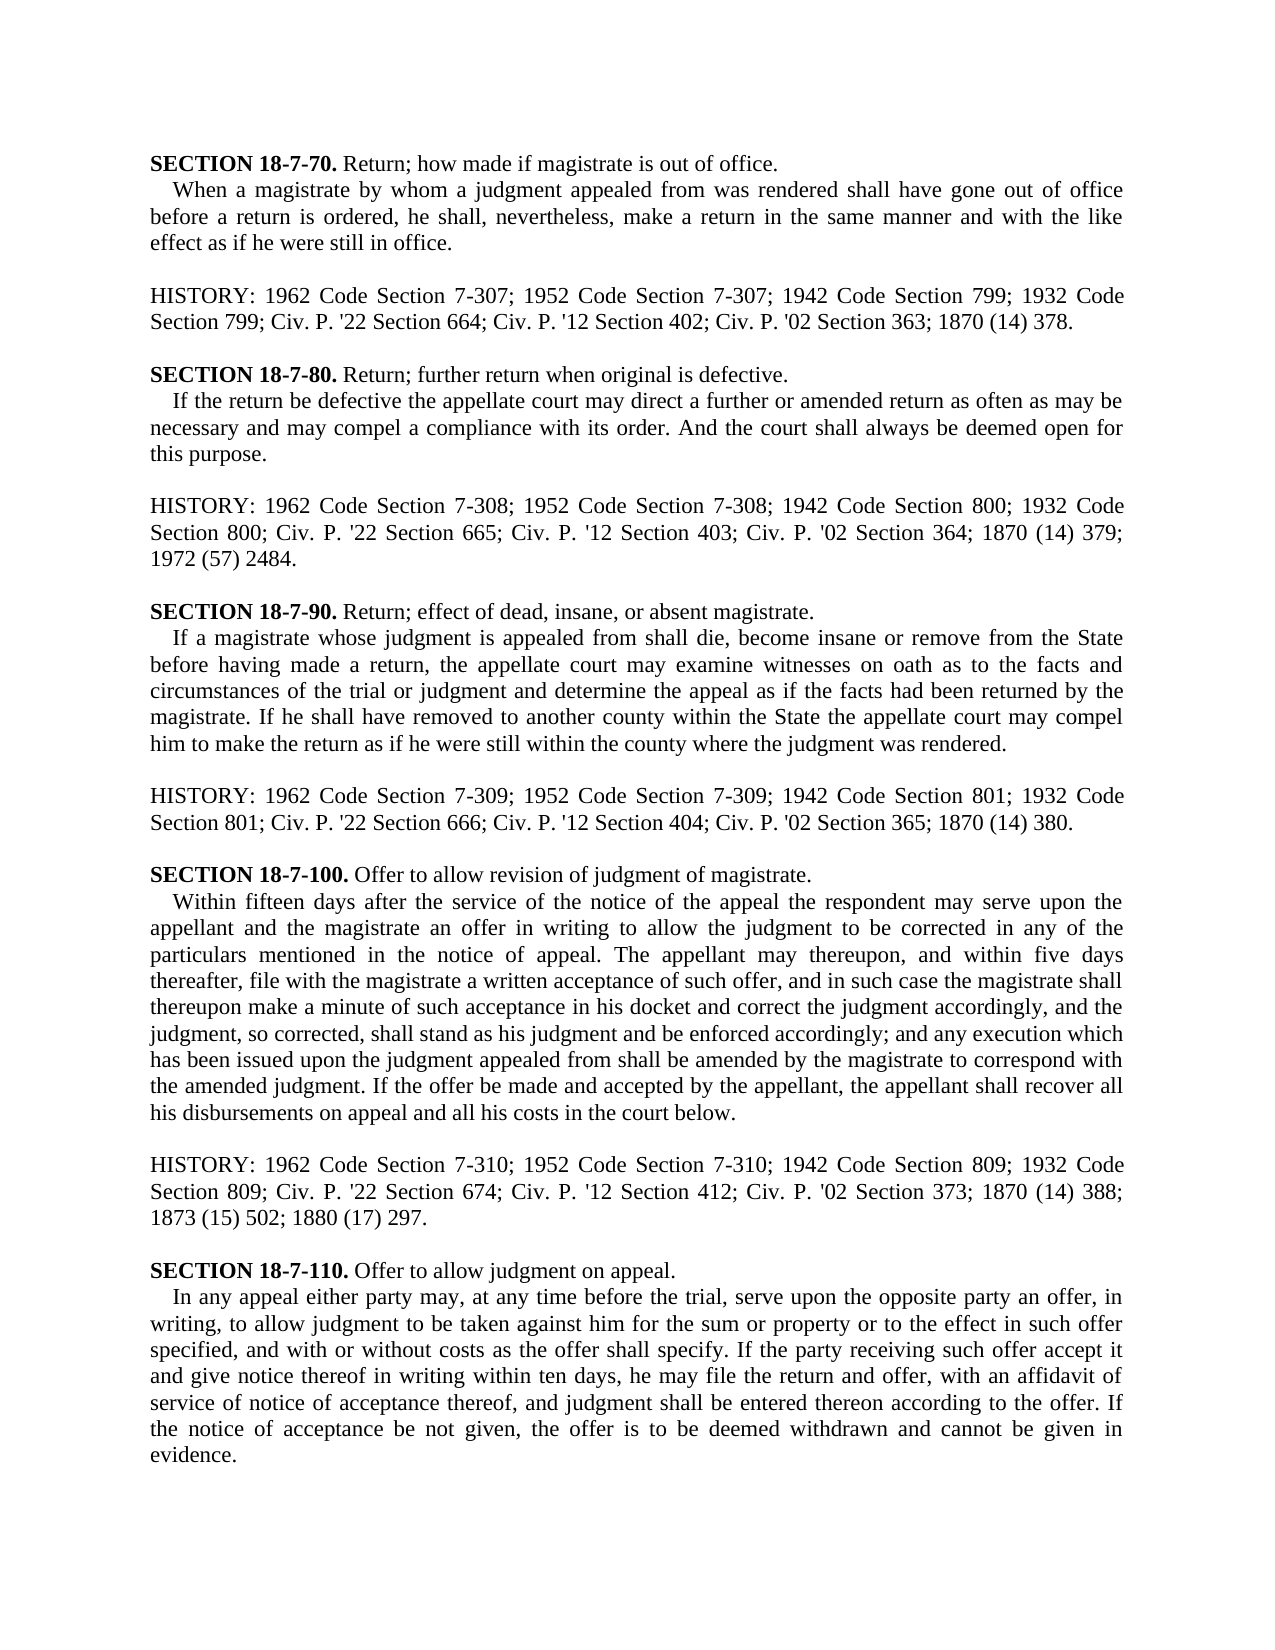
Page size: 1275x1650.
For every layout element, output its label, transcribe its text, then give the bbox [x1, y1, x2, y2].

text If a magistrate whose judgment is appealed from shall die, become insane or remove from the State before having made a return, the appellate court may examine witnesses on oath as to the facts and circumstances of the trial or judgment and determine the appeal as if the facts had been returned by the magistrate. If he shall have removed to another county within the State the appellate court may compel him to make the return as if he were still within the county where the judgment was rendered. [150, 624, 1125, 756]
text If the return be defective the appellate court may direct a further or amended return as often as may be necessary and may compel a compliance with its order. And the court shall always be deemed open for this purpose. [150, 387, 1125, 466]
text HISTORY: 1962 Code Section 7-307; 1952 Code Section 7-307; 1942 Code Section 799; 1932 Code Section 799; Civ. P. '22 Section 664; Civ. P. '12 Section 402; Civ. P. '02 Section 363; 1870 (14) 378. [150, 282, 1125, 334]
text When a magistrate by whom a judgment appealed from was rendered shall have gone out of office before a return is ordered, he shall, nevertheless, make a return in the same manner and with the like effect as if he were still in office. [150, 176, 1125, 255]
text HISTORY: 1962 Code Section 7-310; 1952 Code Section 7-310; 1942 Code Section 809; 1932 Code Section 809; Civ. P. '22 Section 674; Civ. P. '12 Section 412; Civ. P. '02 Section 373; 1870 (14) 388; 1873 (15) 502; 1880 (17) 297. [150, 1151, 1125, 1231]
text In any appeal either party may, at any time before the trial, serve upon the opposite party an offer, in writing, to allow judgment to be taken against him for the sum or property or to the effect in such offer specified, and with or without costs as the offer shall specify. If the party receiving such offer accept it and give notice thereof in writing within ten days, he may file the return and offer, with an affidavit of service of notice of acceptance thereof, and judgment shall be entered thereon according to the offer. If the notice of acceptance be not given, the offer is to be deemed withdrawn and cannot be given in evidence. [150, 1283, 1125, 1468]
text SECTION 18-7-70. Return; how made if magistrate is out of office. [150, 150, 1125, 176]
text Within fifteen days after the service of the notice of the appeal the respondent may serve upon the appellant and the magistrate an offer in writing to allow the judgment to be corrected in any of the particulars mentioned in the notice of appeal. The appellant may thereupon, and within five days thereafter, file with the magistrate a written acceptance of such offer, and in such case the magistrate shall thereupon make a minute of such acceptance in his docket and correct the judgment accordingly, and the judgment, so corrected, shall stand as his judgment and be enforced accordingly; and any execution which has been issued upon the judgment appealed from shall be amended by the magistrate to correspond with the amended judgment. If the offer be made and accepted by the appellant, the appellant shall recover all his disbursements on appeal and all his costs in the court below. [150, 888, 1125, 1125]
text SECTION 18-7-100. Offer to allow revision of judgment of magistrate. [150, 862, 1125, 888]
text SECTION 18-7-80. Return; further return when original is defective. [150, 361, 1125, 387]
text SECTION 18-7-90. Return; effect of dead, insane, or absent magistrate. [150, 598, 1125, 624]
text HISTORY: 1962 Code Section 7-309; 1952 Code Section 7-309; 1942 Code Section 801; 1932 Code Section 801; Civ. P. '22 Section 666; Civ. P. '12 Section 404; Civ. P. '02 Section 365; 1870 (14) 380. [150, 782, 1125, 835]
text HISTORY: 1962 Code Section 7-308; 1952 Code Section 7-308; 1942 Code Section 800; 1932 Code Section 800; Civ. P. '22 Section 665; Civ. P. '12 Section 403; Civ. P. '02 Section 364; 1870 (14) 379; 1972 (57) 2484. [150, 493, 1125, 572]
text SECTION 18-7-110. Offer to allow judgment on appeal. [150, 1257, 1125, 1283]
